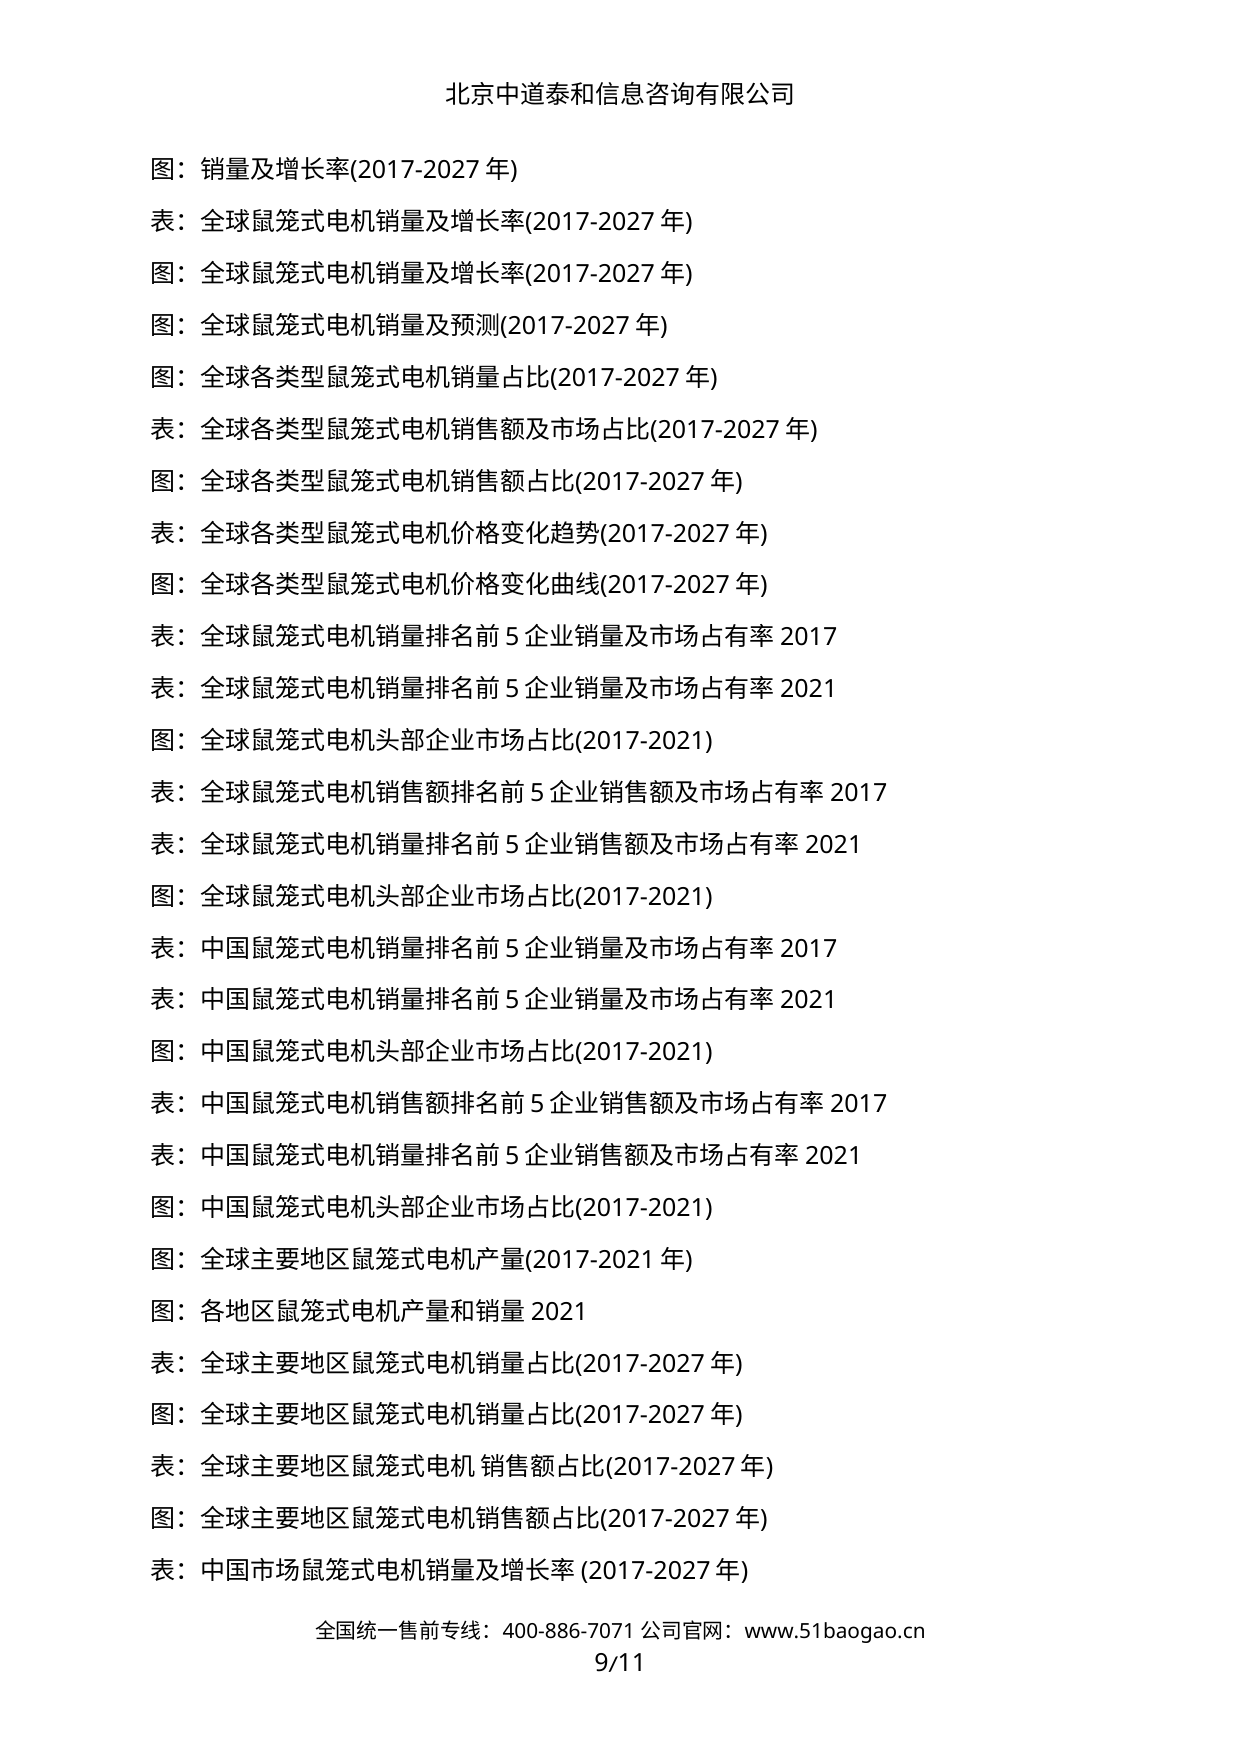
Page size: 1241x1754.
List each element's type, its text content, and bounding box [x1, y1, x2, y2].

text 图：全球各类型鼠笼式电机销量占比(2017-2027年) [150, 357, 1090, 394]
text 图：全球主要地区鼠笼式电机销售额占比(2017-2027年) [150, 1499, 1090, 1535]
text 图：全球鼠笼式电机销量及增长率(2017-2027年) [150, 254, 1090, 290]
text 图：销量及增长率(2017-2027年) [150, 150, 1090, 186]
text 图：全球主要地区鼠笼式电机销量占比(2017-2027年) [150, 1395, 1090, 1431]
text 表：全球各类型鼠笼式电机价格变化趋势(2017-2027年) [150, 513, 1090, 549]
text 表：全球主要地区鼠笼式电机销量占比(2017-2027年) [150, 1343, 1090, 1379]
text 图：全球各类型鼠笼式电机价格变化曲线(2017-2027年) [150, 565, 1090, 601]
text 表：全球鼠笼式电机销量排名前5企业销量及市场占有率 2017 [150, 617, 1090, 653]
text 表：中国鼠笼式电机销量排名前5企业销售额及市场占有率 2021 [150, 1136, 1090, 1172]
text 图：全球鼠笼式电机销量及预测(2017-2027年) [150, 306, 1090, 342]
text 图：全球鼠笼式电机头部企业市场占比(2017-2021) [150, 721, 1090, 757]
text 图：中国鼠笼式电机头部企业市场占比(2017-2021) [150, 1187, 1090, 1224]
text 表：中国鼠笼式电机销售额排名前5企业销售额及市场占有率 2017 [150, 1084, 1090, 1120]
text 图：全球主要地区鼠笼式电机产量(2017-2021年) [150, 1239, 1090, 1276]
text 表：中国鼠笼式电机销量排名前5企业销量及市场占有率 2017 [150, 928, 1090, 964]
text 表：全球鼠笼式电机销量排名前5企业销量及市场占有率 2021 [150, 669, 1090, 705]
text 表：全球鼠笼式电机销量排名前5企业销售额及市场占有率 2021 [150, 824, 1090, 861]
text 表：全球各类型鼠笼式电机销售额及市场占比(2017-2027年) [150, 409, 1090, 446]
text 表：中国鼠笼式电机销量排名前5企业销量及市场占有率 2021 [150, 980, 1090, 1016]
text 图：全球各类型鼠笼式电机销售额占比(2017-2027年) [150, 461, 1090, 497]
text 表：全球鼠笼式电机销量及增长率(2017-2027年) [150, 202, 1090, 238]
text 图：中国鼠笼式电机头部企业市场占比(2017-2021) [150, 1032, 1090, 1068]
text 表：全球主要地区鼠笼式电机 销售额占比(2017-2027年) [150, 1447, 1090, 1483]
text 表：中国市场鼠笼式电机销量及增长率 (2017-2027年) [150, 1551, 1090, 1587]
text 表：全球鼠笼式电机销售额排名前5企业销售额及市场占有率 2017 [150, 772, 1090, 809]
text 图：全球鼠笼式电机头部企业市场占比(2017-2021) [150, 876, 1090, 912]
text 图：各地区鼠笼式电机产量和销量 2021 [150, 1291, 1090, 1327]
